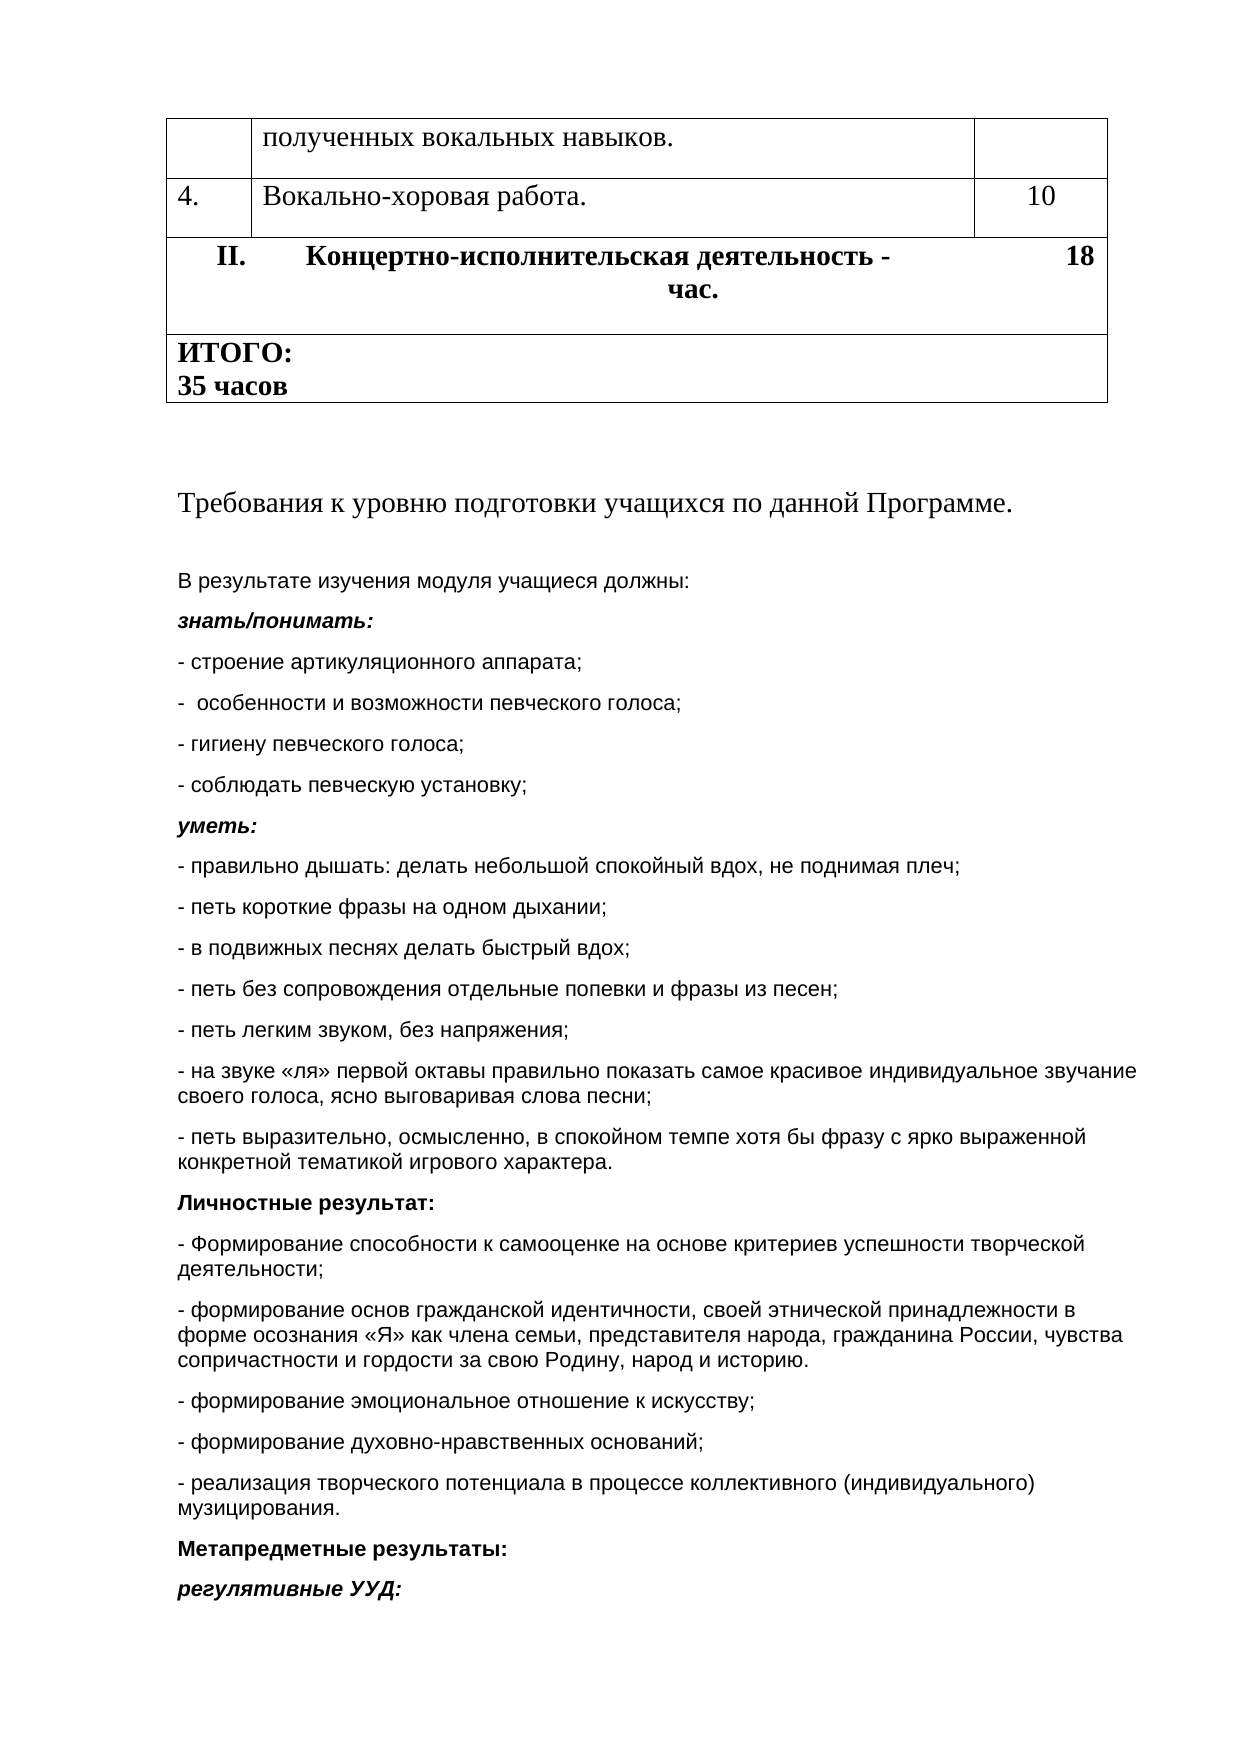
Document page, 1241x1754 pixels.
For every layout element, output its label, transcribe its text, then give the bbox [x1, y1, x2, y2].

table_cell 10 [975, 179, 1107, 237]
text - на звуке «ля» первой октавы правильно показать самое красивое индивидуальное звучание своего голоса, ясно выговаривая слова песни; [177, 1057, 1152, 1108]
text - петь без сопровождения отдельные попевки и фразы из песен; [177, 976, 1152, 1001]
table_cell Концертно-исполнительская деятельность - 18 час. [167, 238, 1107, 334]
text знать/понимать: [177, 608, 1152, 633]
text - строение артикуляционного аппарата; [177, 649, 1152, 674]
text - правильно дышать: делать небольшой спокойный вдох, не поднимая плеч; [177, 853, 1152, 878]
text - в подвижных песнях делать быстрый вдох; [177, 935, 1152, 960]
text - формирование основ гражданской идентичности, своей этнической принадлежности в форме осознания «Я» как члена семьи, представителя народа, гражданина России, чувства сопричастности и гордости за свою Родину, народ и историю. [177, 1296, 1152, 1372]
text - особенности и возможности певческого голоса; [177, 690, 1152, 715]
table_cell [252, 119, 974, 177]
text Требования к уровню подготовки учащихся по данной Программе. [177, 485, 1152, 518]
text - формирование эмоциональное отношение к искусству; [177, 1388, 1152, 1413]
text Метапредметные результаты: [177, 1535, 1152, 1561]
table_cell 4. [167, 179, 251, 237]
text уметь: [177, 812, 1152, 838]
text - формирование духовно-нравственных оснований; [177, 1428, 1152, 1454]
text регулятивные УУД: [177, 1576, 1152, 1601]
text - петь легким звуком, без напряжения; [177, 1017, 1152, 1042]
table_cell 4 [975, 119, 1107, 177]
text - реализация творческого потенциала в процессе коллективного (индивидуального) музицирования. [177, 1469, 1152, 1520]
text Личностные результат: [177, 1189, 1152, 1215]
text - гигиену певческого голоса; [177, 731, 1152, 756]
text В результате изучения модуля учащиеся должны: [177, 567, 1152, 593]
table_cell Вокально-хоровая работа. [252, 179, 974, 237]
text - петь короткие фразы на одном дыхании; [177, 894, 1152, 919]
table_cell ИТОГО: 35 часов [167, 335, 1107, 402]
table_cell 2 [167, 119, 251, 177]
text - петь выразительно, осмысленно, в спокойном темпе хотя бы фразу с ярко выраженной конкретной тематикой игрового характера. [177, 1123, 1152, 1174]
text - Формирование способности к самооценке на основе критериев успешности творческой деятельности; [177, 1230, 1152, 1281]
text - соблюдать певческую установку; [177, 772, 1152, 797]
